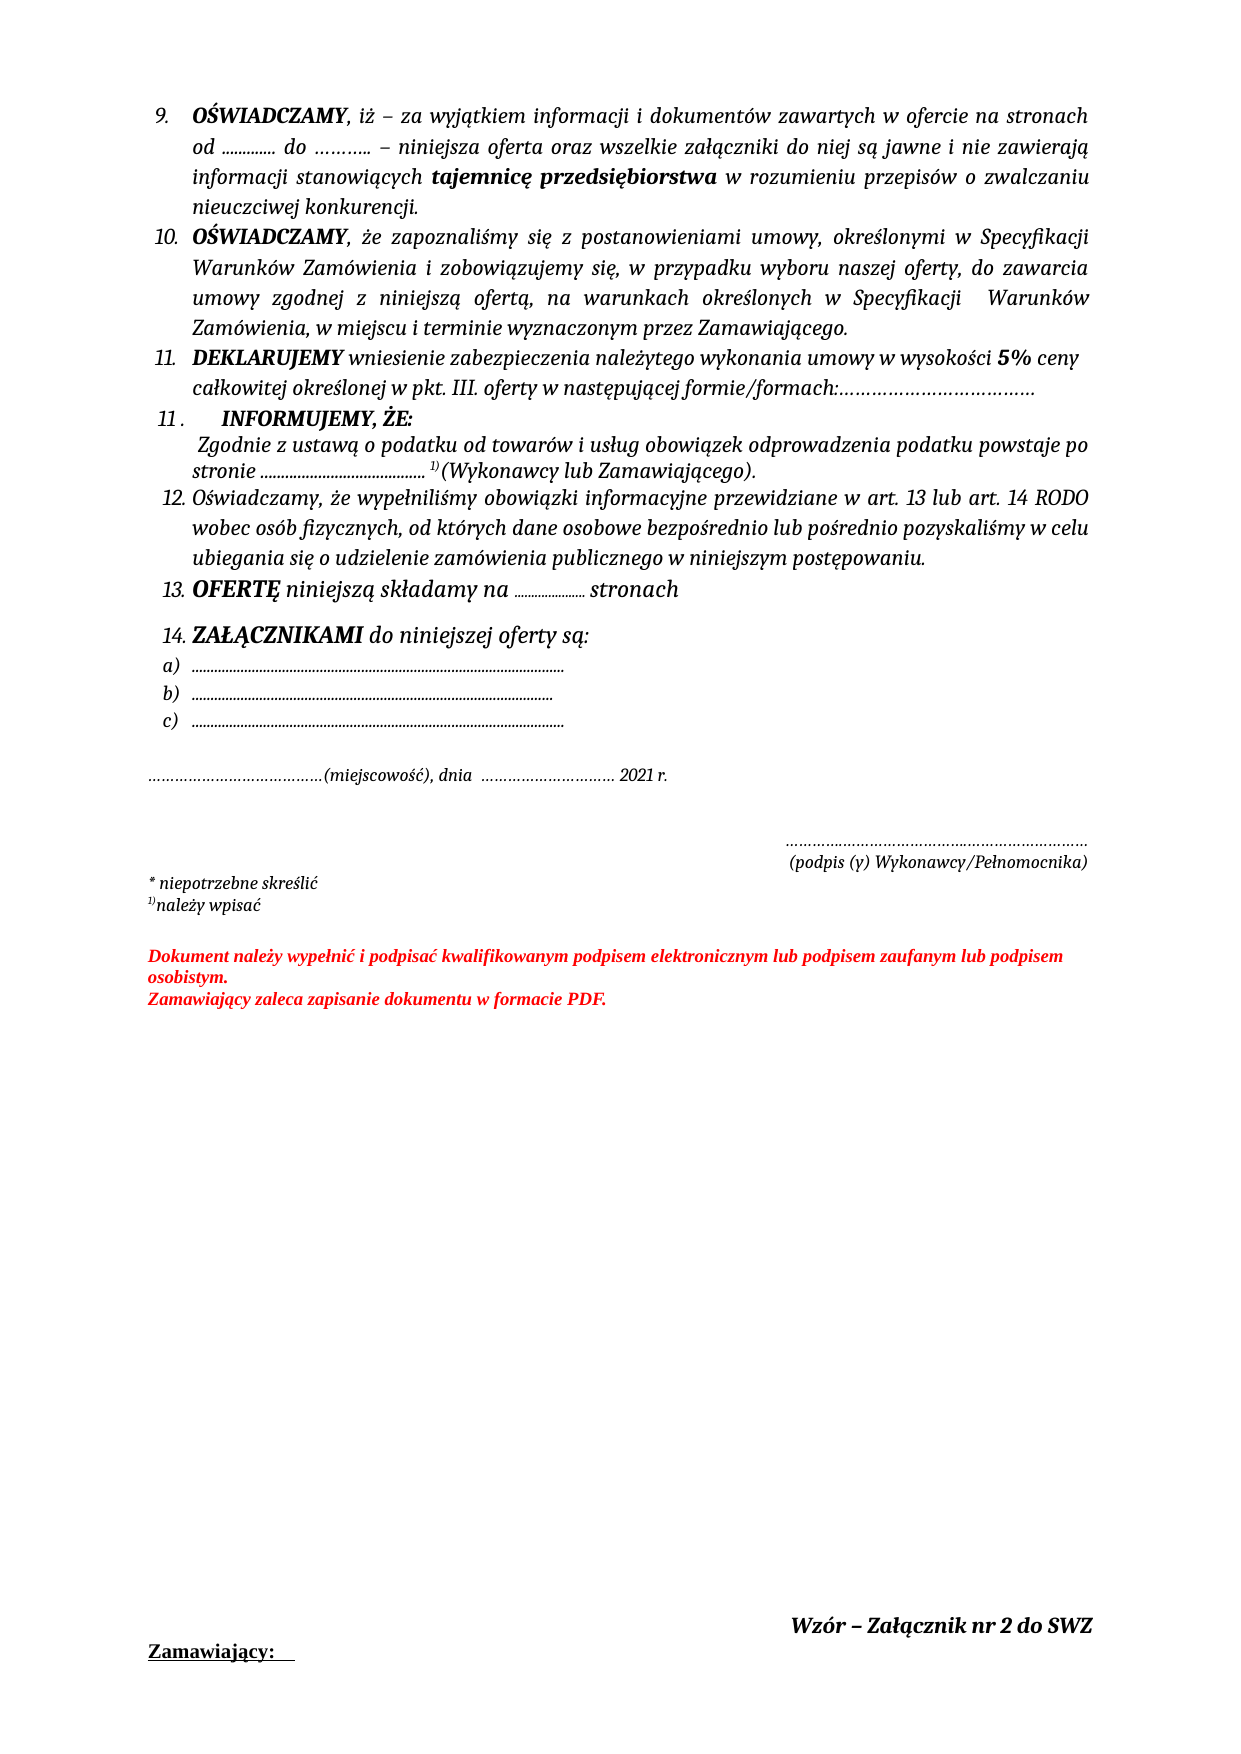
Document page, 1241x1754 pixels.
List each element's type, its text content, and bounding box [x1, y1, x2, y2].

list OŚWIADCZAMY, iż – za wyjątkiem informacji i dokumentów zawartych w ofercie na stronach od ............. do ……….. – niniejsza oferta oraz wszelkie załączniki do niej są jawne i nie zawierają informacji stanowiących tajemnicę przedsiębiorstwa w rozumieniu przepisów o zwalczaniu nieuczciwej konkurencji. [154, 103, 1092, 220]
text (podpis (y) Wykonawcy/Pełnomocnika) [148, 851, 1092, 873]
text …………………………………(miejscowość), dnia ………………………… 2021 r. [148, 765, 1092, 786]
list ................................................................................................... [162, 709, 1092, 733]
list Zgodnie z ustawą o podatku od towarów i usług obowiązek odprowadzenia podatku powstaje po stronie ........................................ 1)(Wykonawcy lub Zamawiającego). [192, 432, 1092, 484]
text ………….……………………….……………………… [148, 829, 1092, 851]
text Dokument należy wypełnić i podpisać kwalifikowanym podpisem elektronicznym lub podpisem zaufanym lub podpisem osobistym. [148, 944, 1092, 988]
text 1)należy wpisać [148, 894, 1092, 916]
text Zamawiający zaleca zapisanie dokumentu w formacie PDF. [148, 988, 1092, 1009]
list Oświadczamy, że wypełniliśmy obowiązki informacyjne przewidziane w art. 13 lub art. 14 RODO wobec osób fizycznych, od których dane osobowe bezpośrednio lub pośrednio pozyskaliśmy w celu ubiegania się o udzielenie zamówienia publicznego w niniejszym postępowaniu. [162, 484, 1092, 571]
list ................................................................................................... [162, 654, 1092, 678]
list OŚWIADCZAMY, że zapoznaliśmy się z postanowieniami umowy, określonymi w Specyfikacji Warunków Zamówienia i zobowiązujemy się, w przypadku wyboru naszej oferty, do zawarcia umowy zgodnej z niniejszą ofertą, na warunkach określonych w Specyfikacji Warunków Zamówienia, w miejscu i terminie wyznaczonym przez Zamawiającego. [154, 224, 1092, 341]
list ................................................................................................ [162, 681, 1092, 705]
text Zamawiający: [148, 1639, 1092, 1663]
list OFERTĘ niniejszą składamy na ..................... stronach [162, 575, 1092, 604]
text * niepotrzebne skreślić [148, 873, 1092, 894]
text 11 . INFORMUJEMY, ŻE: [148, 405, 1092, 432]
list ZAŁĄCZNIKAMI do niniejszej oferty są: [162, 621, 1092, 649]
text Wzór – Załącznik nr 2 do SWZ [148, 1613, 1092, 1639]
list DEKLARUJEMY wniesienie zabezpieczenia należytego wykonania umowy w wysokości 5% ceny całkowitej określonej w pkt. III. oferty w następującej formie/formach:……………………………… [154, 345, 1092, 402]
